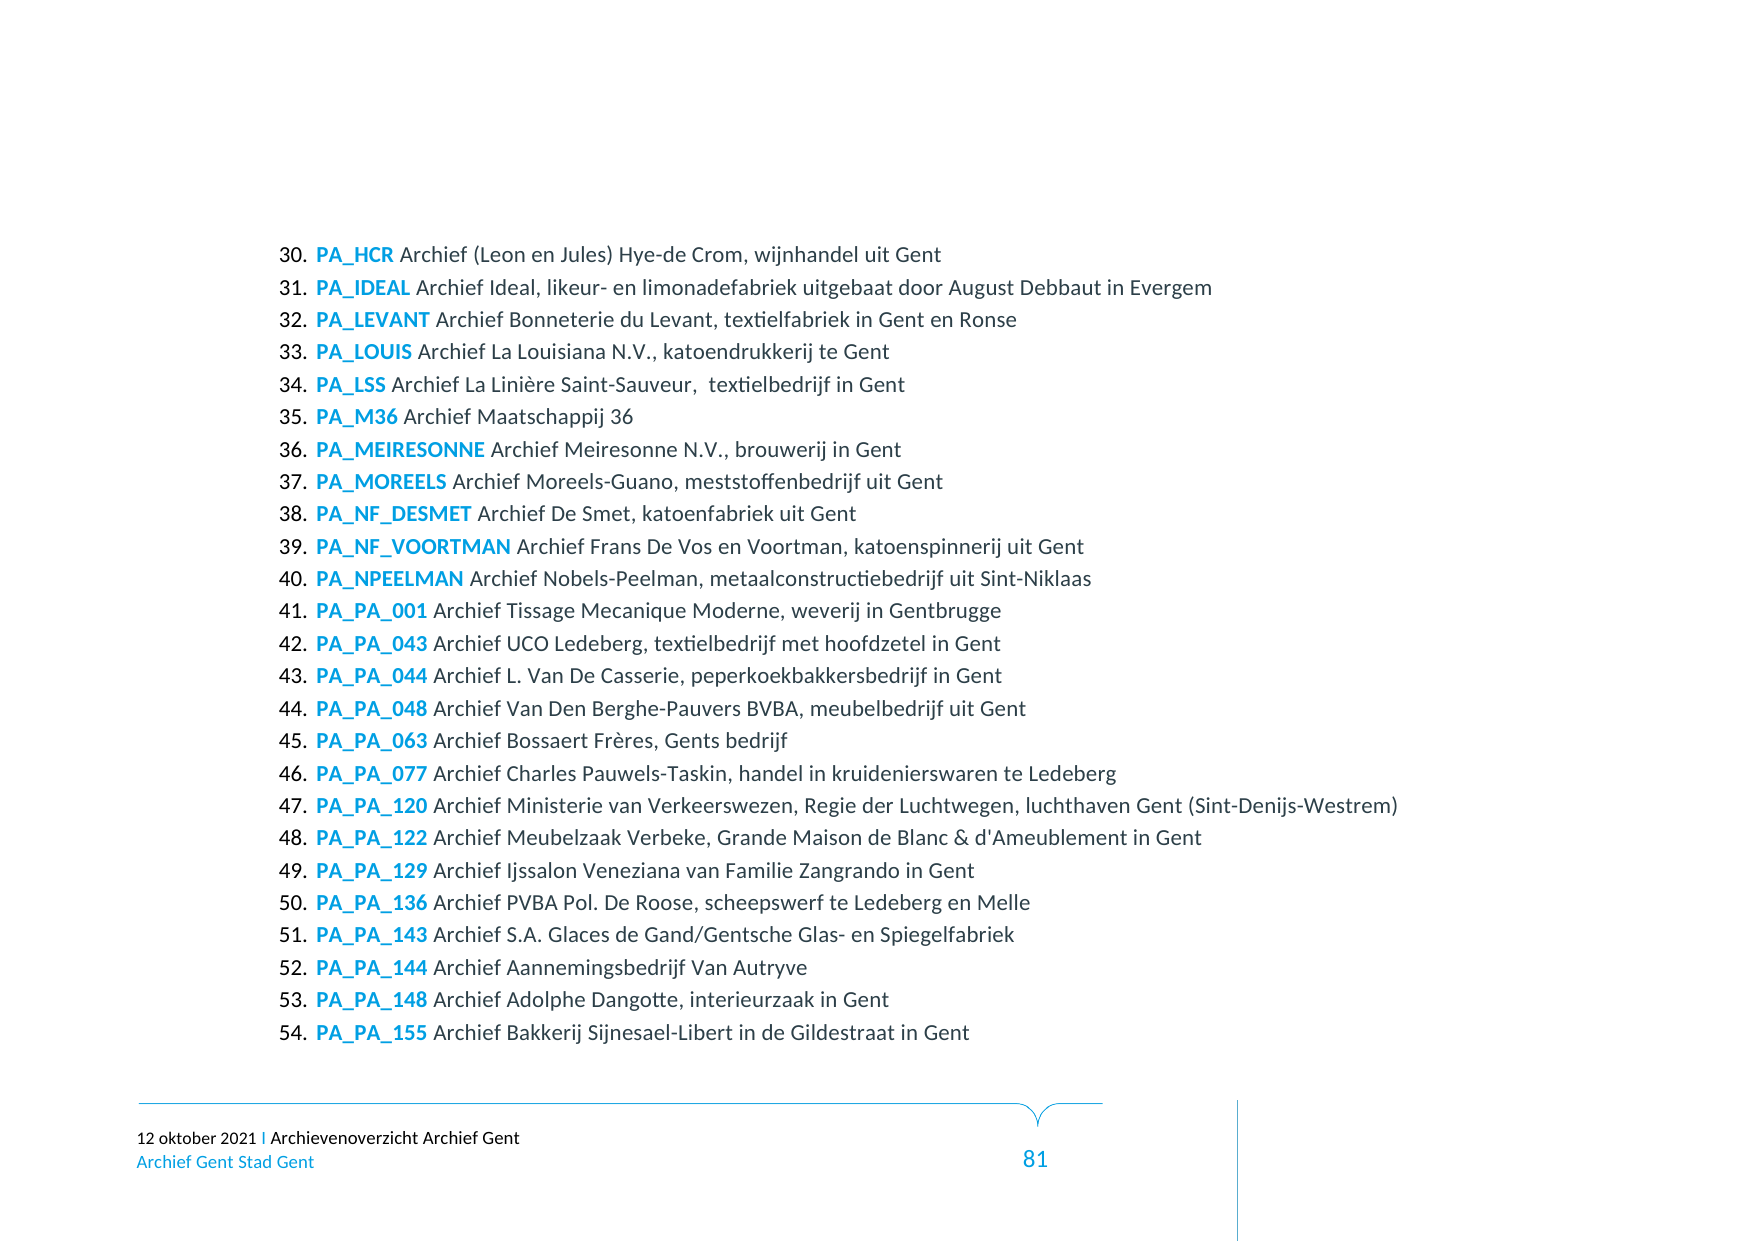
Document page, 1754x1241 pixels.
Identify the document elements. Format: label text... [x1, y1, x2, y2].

subtitle PA_HCR Archief (Leon en Jules) Hye-de Crom, wijnhandel uit Gent [278, 241, 1616, 268]
subtitle PA_PA_048 Archief Van Den Berghe-Pauvers BVBA, meubelbedrijf uit Gent [278, 694, 1616, 722]
subtitle PA_IDEAL Archief Ideal, likeur- en limonadefabriek uitgebaat door August Debbaut in Evergem [278, 273, 1616, 300]
subtitle PA_LOUIS Archief La Louisiana N.V., katoendrukkerij te Gent [278, 338, 1616, 365]
subtitle PA_PA_155 Archief Bakkerij Sijnesael-Libert in de Gildestraat in Gent [278, 1018, 1616, 1046]
subtitle PA_PA_001 Archief Tissage Mecanique Moderne, weverij in Gentbrugge [278, 597, 1616, 624]
subtitle PA_MEIRESONNE Archief Meiresonne N.V., brouwerij in Gent [278, 435, 1616, 462]
subtitle PA_NPEELMAN Archief Nobels-Peelman, metaalconstructiebedrijf uit Sint-Niklaas [278, 565, 1616, 592]
subtitle PA_PA_063 Archief Bossaert Frères, Gents bedrijf [278, 727, 1616, 754]
subtitle PA_PA_044 Archief L. Van De Casserie, peperkoekbakkersbedrijf in Gent [278, 662, 1616, 689]
subtitle PA_LEVANT Archief Bonneterie du Levant, textielfabriek in Gent en Ronse [278, 306, 1616, 333]
subtitle PA_PA_136 Archief PVBA Pol. De Roose, scheepswerf te Ledeberg en Melle [278, 889, 1616, 916]
subtitle PA_NF_VOORTMAN Archief Frans De Vos en Voortman, katoenspinnerij uit Gent [278, 532, 1616, 559]
subtitle PA_PA_143 Archief S.A. Glaces de Gand/Gentsche Glas- en Spiegelfabriek [278, 921, 1616, 948]
subtitle PA_PA_148 Archief Adolphe Dangotte, interieurzaak in Gent [278, 986, 1616, 1013]
subtitle PA_PA_129 Archief Ijssalon Veneziana van Familie Zangrando in Gent [278, 856, 1616, 883]
subtitle PA_M36 Archief Maatschappij 36 [278, 403, 1616, 430]
subtitle PA_PA_120 Archief Ministerie van Verkeerswezen, Regie der Luchtwegen, luchthaven Gent (Sint-Denijs-Westrem) [278, 792, 1616, 819]
subtitle PA_PA_122 Archief Meubelzaak Verbeke, Grande Maison de Blanc & d'Ameublement in Gent [278, 824, 1616, 851]
picture [135, 1100, 1103, 1127]
subtitle PA_PA_144 Archief Aannemingsbedrijf Van Autryve [278, 954, 1616, 981]
subtitle PA_MOREELS Archief Moreels-Guano, meststoffenbedrijf uit Gent [278, 468, 1616, 495]
subtitle PA_NF_DESMET Archief De Smet, katoenfabriek uit Gent [278, 500, 1616, 527]
subtitle PA_PA_043 Archief UCO Ledeberg, textielbedrijf met hoofdzetel in Gent [278, 630, 1616, 657]
subtitle PA_PA_077 Archief Charles Pauwels-Taskin, handel in kruidenierswaren te Ledeberg [278, 759, 1616, 786]
subtitle PA_LSS Archief La Linière Saint-Sauveur, textielbedrijf in Gent [278, 371, 1616, 398]
